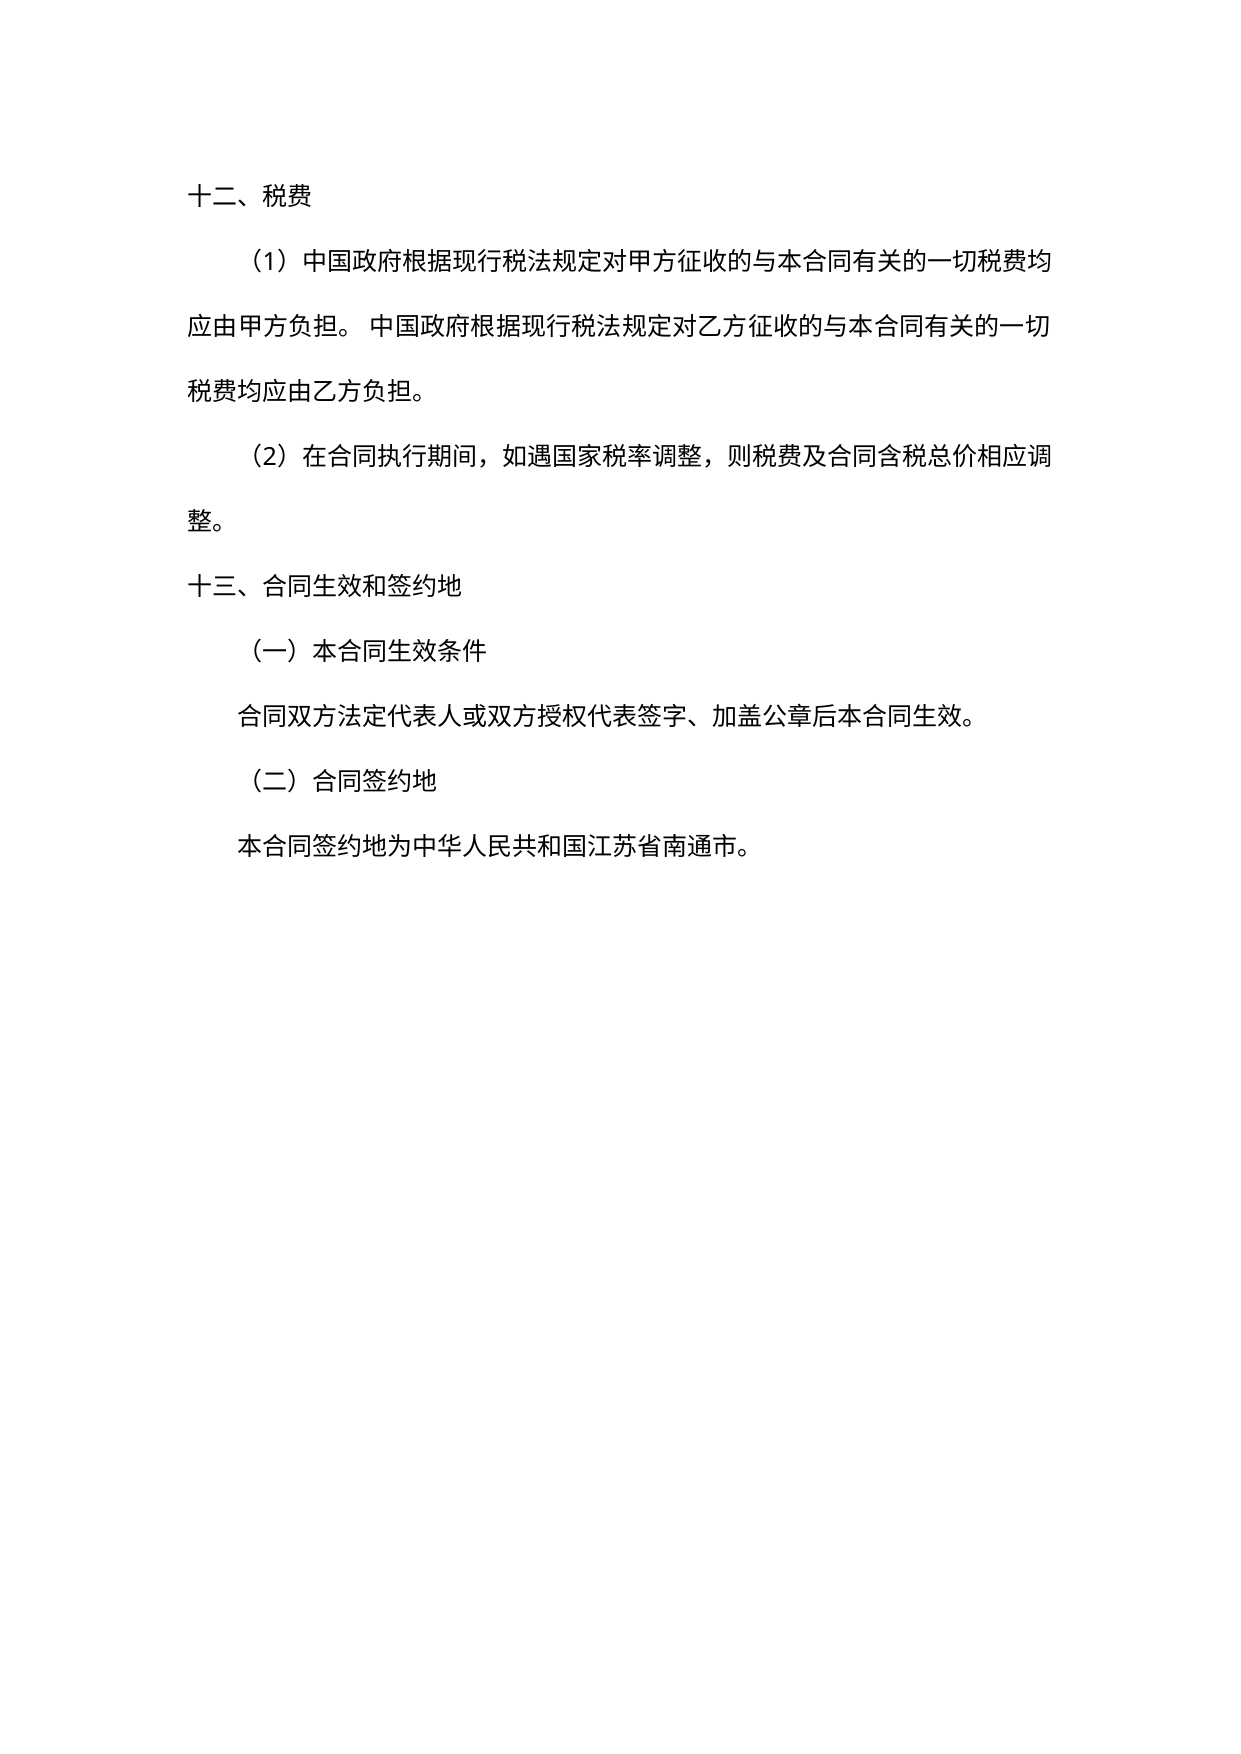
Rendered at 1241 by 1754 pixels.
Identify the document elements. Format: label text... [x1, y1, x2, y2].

text （一）本合同生效条件 [187, 617, 1053, 682]
text （二）合同签约地 [187, 747, 1053, 812]
text 十二、税费 [187, 162, 1053, 227]
text 本合同签约地为中华人民共和国江苏省南通市。 [187, 812, 1053, 877]
text 合同双方法定代表人或双方授权代表签字、加盖公章后本合同生效。 [187, 682, 1053, 747]
text （1）中国政府根据现行税法规定对甲方征收的与本合同有关的一切税费均应由甲方负担。 中国政府根据现行税法规定对乙方征收的与本合同有关的一切税费均应由乙方负担。 [187, 227, 1053, 422]
text （2）在合同执行期间，如遇国家税率调整，则税费及合同含税总价相应调整。 [187, 422, 1053, 552]
text 十三、合同生效和签约地 [187, 552, 1053, 617]
